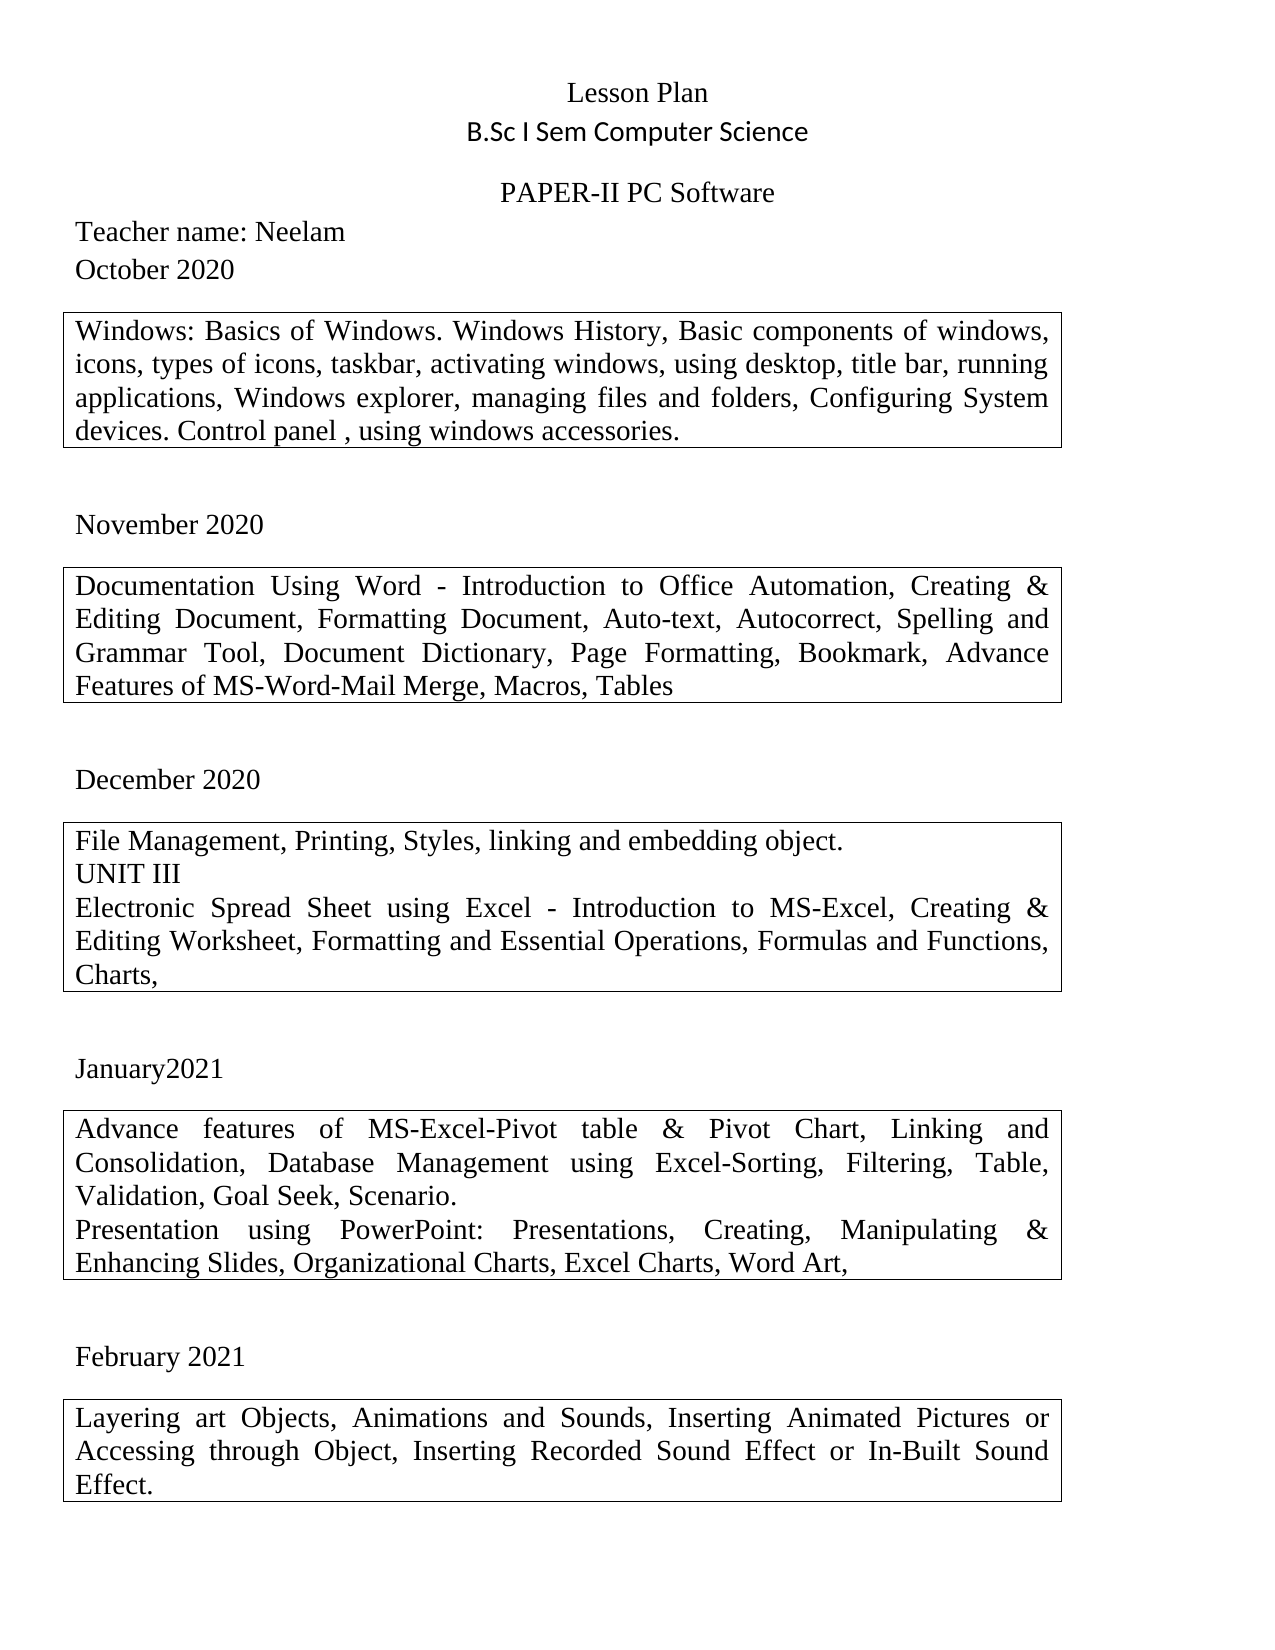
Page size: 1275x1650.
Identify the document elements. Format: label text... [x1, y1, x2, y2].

table_header File Management, Printing, Styles, linking and embedding object. UNIT III Electronic Spread Sheet using Excel - Introduction to MS-Excel, Creating & Editing Worksheet, Formatting and Essential Operations, Formulas and Functions, Charts, [64, 823, 1061, 991]
table_header Advance features of MS-Excel-Pivot table & Pivot Chart, Linking and Consolidation, Database Management using Excel-Sorting, Filtering, Table, Validation, Goal Seek, Scenario. Presentation using PowerPoint: Presentations, Creating, Manipulating & Enhancing Slides, Organizational Charts, Excel Charts, Word Art, [64, 1111, 1061, 1279]
text Teacher name: Neelam [75, 214, 1200, 247]
text November 2020 [75, 507, 1200, 541]
text October 2020 [75, 252, 1200, 286]
table_header Documentation Using Word - Introduction to Office Automation, Creating & Editing Document, Formatting Document, Auto-text, Autocorrect, Spelling and Grammar Tool, Document Dictionary, Page Formatting, Bookmark, Advance Features of MS-Word-Mail Merge, Macros, Tables [64, 568, 1061, 702]
text February 2021 [75, 1339, 1200, 1373]
text PAPER-II PC Software [75, 175, 1200, 209]
text January2021 [75, 1051, 1200, 1084]
text B.Sc I Sem Computer Science [75, 113, 1200, 149]
text December 2020 [75, 762, 1200, 796]
table_header Windows: Basics of Windows. Windows History, Basic components of windows, icons, types of icons, taskbar, activating windows, using desktop, title bar, running applications, Windows explorer, managing files and folders, Configuring System devices. Control panel , using windows accessories. [64, 313, 1061, 447]
table_header Layering art Objects, Animations and Sounds, Inserting Animated Pictures or Accessing through Object, Inserting Recorded Sound Effect or In-Built Sound Effect. [64, 1400, 1061, 1501]
text Lesson Plan [75, 75, 1200, 108]
